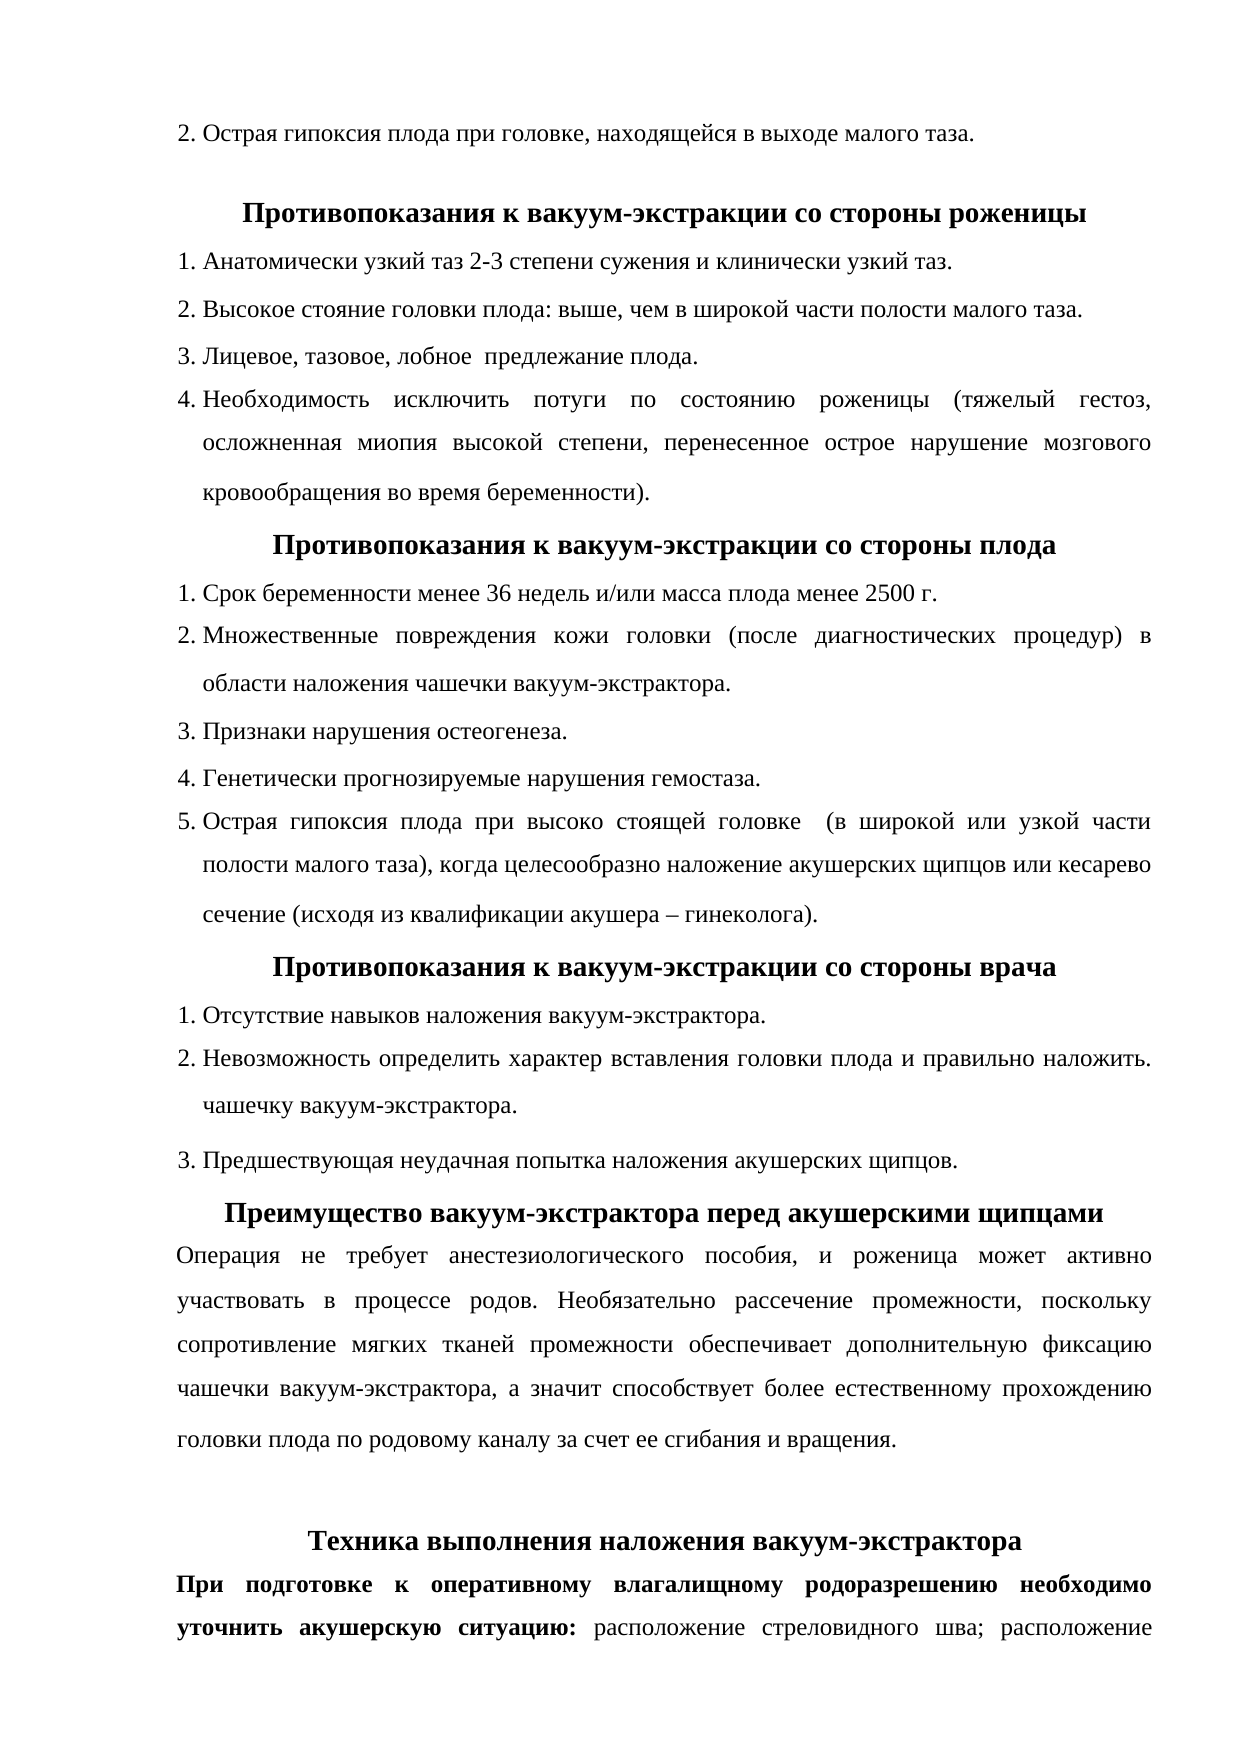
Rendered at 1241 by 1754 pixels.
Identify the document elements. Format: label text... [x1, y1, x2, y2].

list Генетически прогнозируемые нарушения гемостаза. [177, 763, 1152, 792]
list Лицевое, тазовое, лобное предлежание плода. [177, 341, 1152, 370]
list Высокое стояние головки плода: выше, чем в широкой части полости малого таза. [177, 294, 1152, 322]
subtitle Техника выполнения наложения вакуум-экстрактора [204, 1523, 1125, 1557]
subtitle Противопоказания к вакуум-экстракции со стороны врача [204, 949, 1125, 983]
subtitle Преимущество вакуум-экстрактора перед акушерскими щипцами [204, 1195, 1124, 1229]
list Признаки нарушения остеогенеза. [177, 716, 1152, 744]
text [176, 1569, 1152, 1641]
list Острая гипоксия плода при высоко стоящей головке (в широкой или узкой части полости малого таза), когда целесообразно наложение акушерских щипцов или кесарево сечение (исходя из квалификации акушера – гинеколога). [177, 806, 1152, 929]
subtitle Противопоказания к вакуум-экстракции со стороны плода [204, 527, 1125, 561]
list Анатомически узкий таз 2-3 степени сужения и клинически узкий таз. [177, 246, 1152, 275]
list Предшествующая неудачная попытка наложения акушерских щипцов. [177, 1141, 1152, 1174]
list Острая гипоксия плода при головке, находящейся в выходе малого таза. [177, 118, 1152, 146]
list Множественные повреждения кожи головки (после диагностических процедур) в области наложения чашечки вакуум-экстрактора. [177, 621, 1152, 697]
list Срок беременности менее 36 недель и/или масса плода менее 2500 г. [177, 578, 1152, 607]
subtitle Противопоказания к вакуум-экстракции со стороны роженицы [204, 196, 1125, 229]
list Невозможность определить характер вставления головки плода и правильно наложить. чашечку вакуум-экстрактора. [177, 1043, 1152, 1119]
text Операция не требует анестезиологического пособия, и роженица может активно участвовать в процессе родов. Необязательно рассечение промежности, поскольку сопротивление мягких тканей промежности обеспечивает дополнительную фиксацию чашечки вакуум-экстрактора, а значит способствует более естественному прохождению головки плода по родовому каналу за счет ее сгибания и вращения. [176, 1241, 1152, 1454]
list Отсутствие навыков наложения вакуум-экстрактора. [177, 1000, 1152, 1029]
list Необходимость исключить потуги по состоянию роженицы (тяжелый гестоз, осложненная миопия высокой степени, перенесенное острое нарушение мозгового кровообращения во время беременности). [177, 384, 1152, 507]
